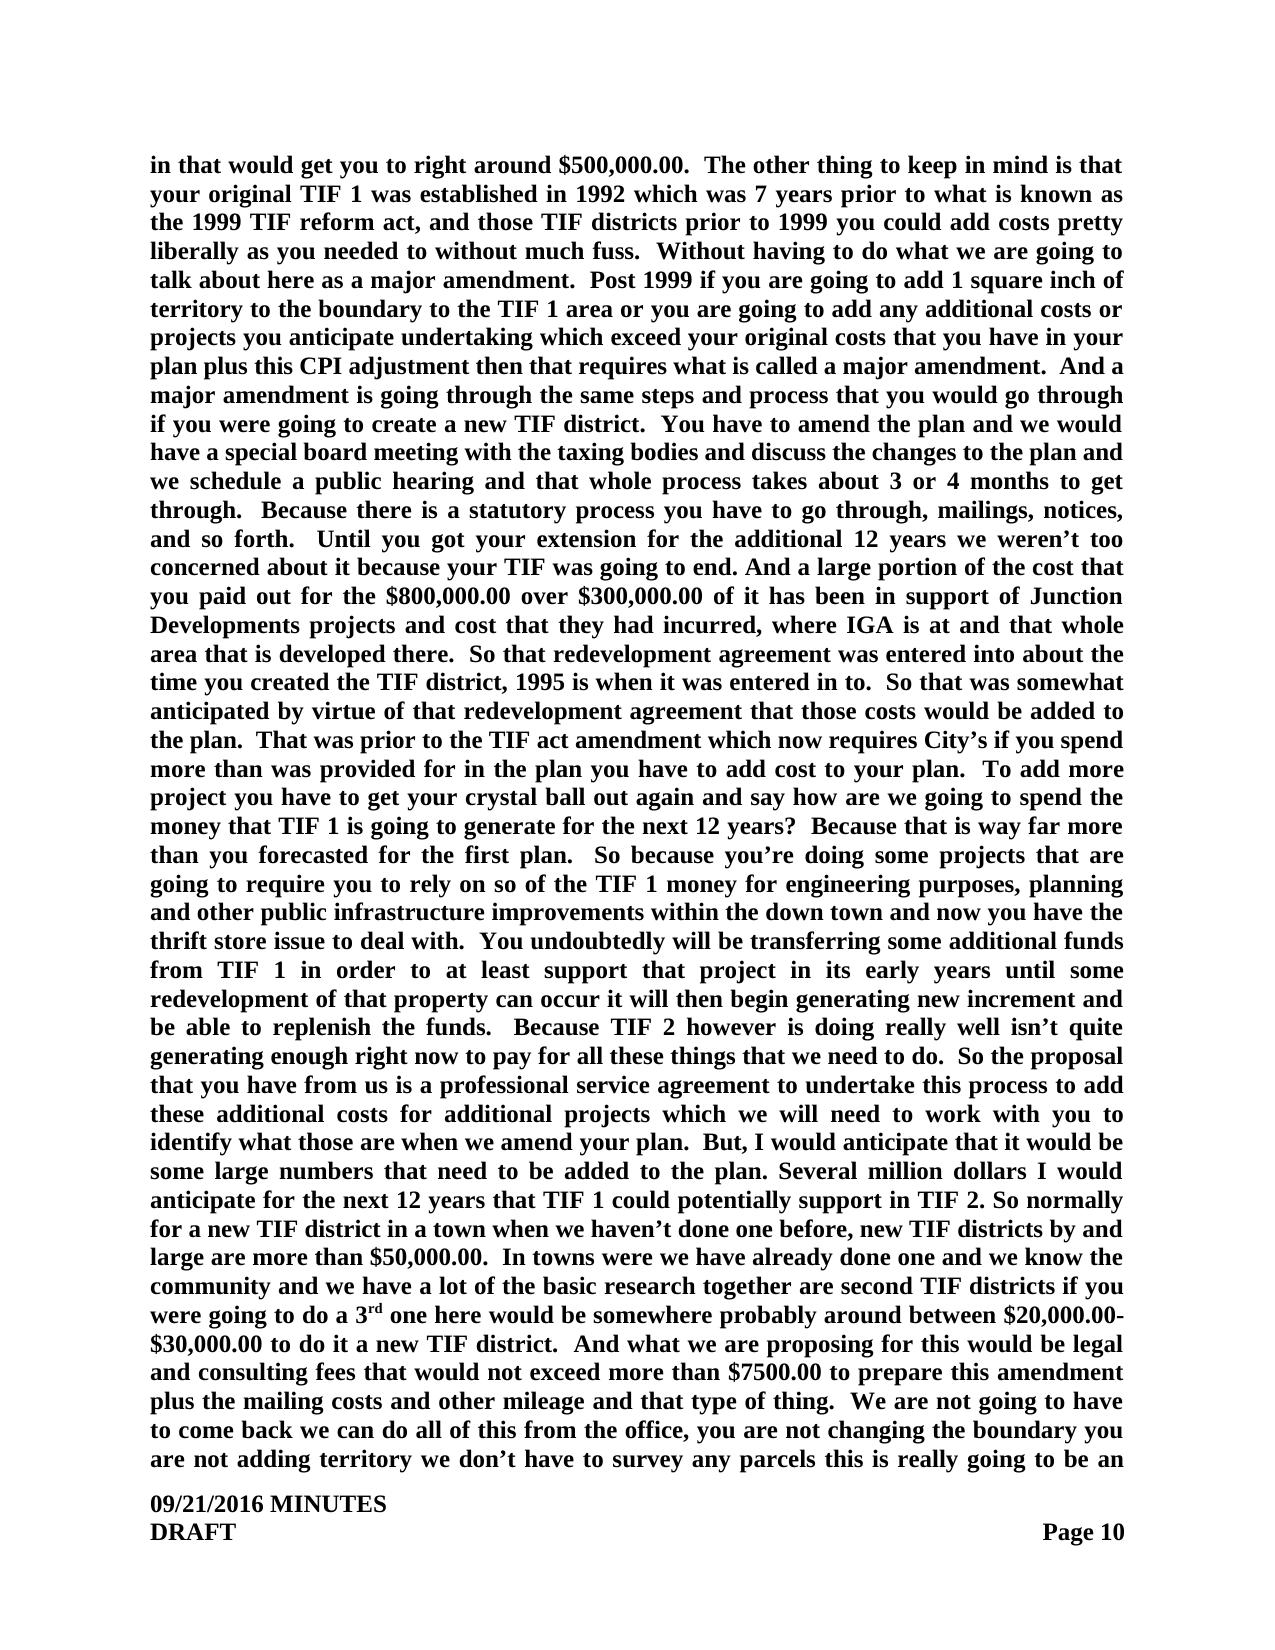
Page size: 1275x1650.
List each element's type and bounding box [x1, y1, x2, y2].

text [150, 150, 1125, 1472]
